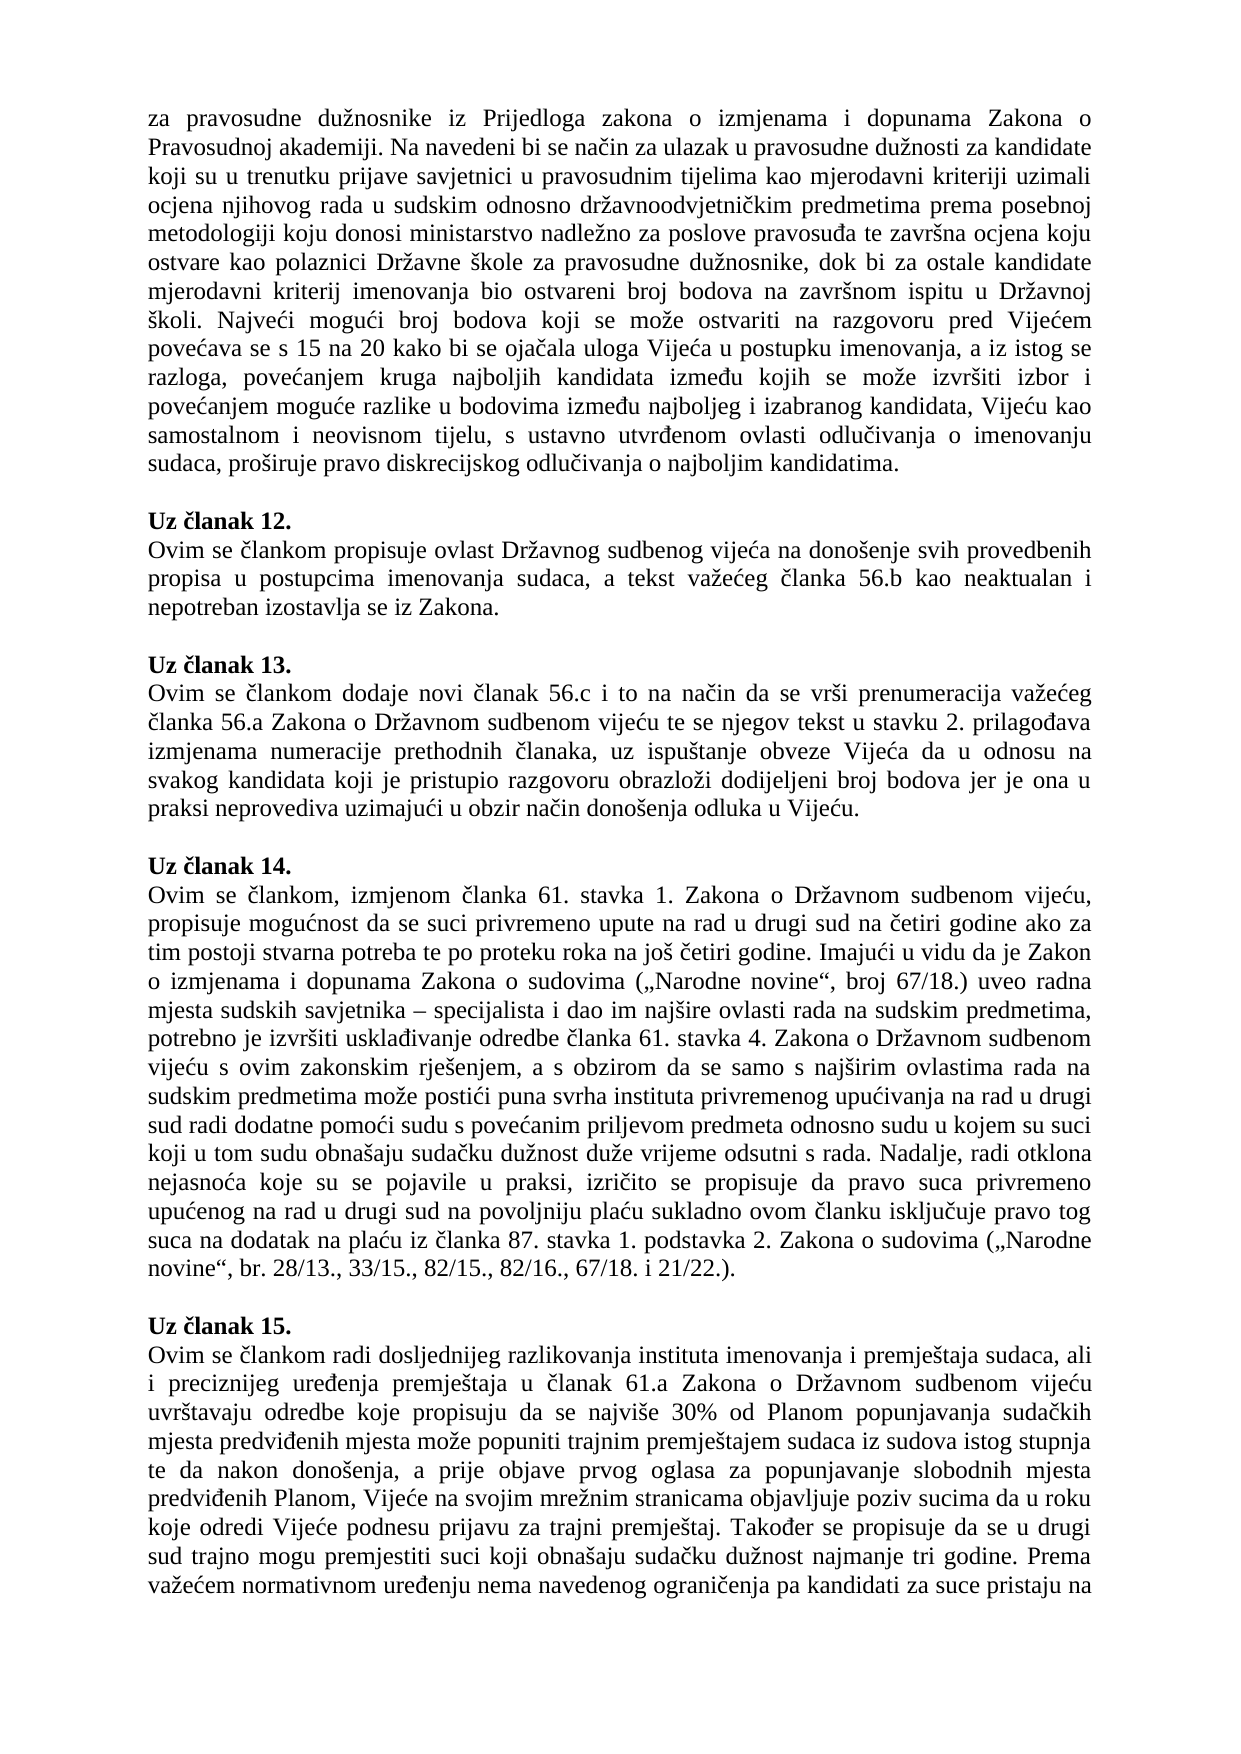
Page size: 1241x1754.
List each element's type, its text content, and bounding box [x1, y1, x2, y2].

text Uz članak 12. [148, 506, 1093, 535]
text Uz članak 14. [148, 851, 1093, 880]
text Uz članak 13. [148, 650, 1093, 678]
text Ovim se člankom dodaje novi članak 56.c i to na način da se vrši prenumeracija važećeg članka 56.a Zakona o Državnom sudbenom vijeću te se njegov tekst u stavku 2. prilagođava izmjenama numeracije prethodnih članaka, uz ispuštanje obveze Vijeća da u odnosu na svakog kandidata koji je pristupio razgovoru obrazloži dodijeljeni broj bodova jer je ona u praksi neprovediva uzimajući u obzir način donošenja odluka u Vijeću. [148, 678, 1093, 822]
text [148, 1340, 1093, 1598]
text Ovim se člankom, izmjenom članka 61. stavka 1. Zakona o Državnom sudbenom vijeću, propisuje mogućnost da se suci privremeno upute na rad u drugi sud na četiri godine ako za tim postoji stvarna potreba te po proteku roka na još četiri godine. Imajući u vidu da je Zakon o izmjenama i dopunama Zakona o sudovima („Narodne novine“, broj 67/18.) uveo radna mjesta sudskih savjetnika – specijalista i dao im najšire ovlasti rada na sudskim predmetima, potrebno je izvršiti usklađivanje odredbe članka 61. stavka 4. Zakona o Državnom sudbenom vijeću s ovim zakonskim rješenjem, a s obzirom da se samo s najširim ovlastima rada na sudskim predmetima može postići puna svrha instituta privremenog upućivanja na rad u drugi sud radi dodatne pomoći sudu s povećanim priljevom predmeta odnosno sudu u kojem su suci koji u tom sudu obnašaju sudačku dužnost duže vrijeme odsutni s rada. Nadalje, radi otklona nejasnoća koje su se pojavile u praksi, izričito se propisuje da pravo suca privremeno upućenog na rad u drugi sud na povoljniju plaću sukladno ovom članku isključuje pravo tog suca na dodatak na plaću iz članka 87. stavka 1. podstavka 2. Zakona o sudovima („Narodne novine“, br. 28/13., 33/15., 82/15., 82/16., 67/18. i 21/22.). [148, 880, 1093, 1282]
text Ovim se člankom propisuje ovlast Državnog sudbenog vijeća na donošenje svih provedbenih propisa u postupcima imenovanja sudaca, a tekst važećeg članka 56.b kao neaktualan i nepotreban izostavlja se iz Zakona. [148, 535, 1093, 621]
text Uz članak 15. [148, 1311, 1093, 1340]
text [148, 103, 1093, 477]
